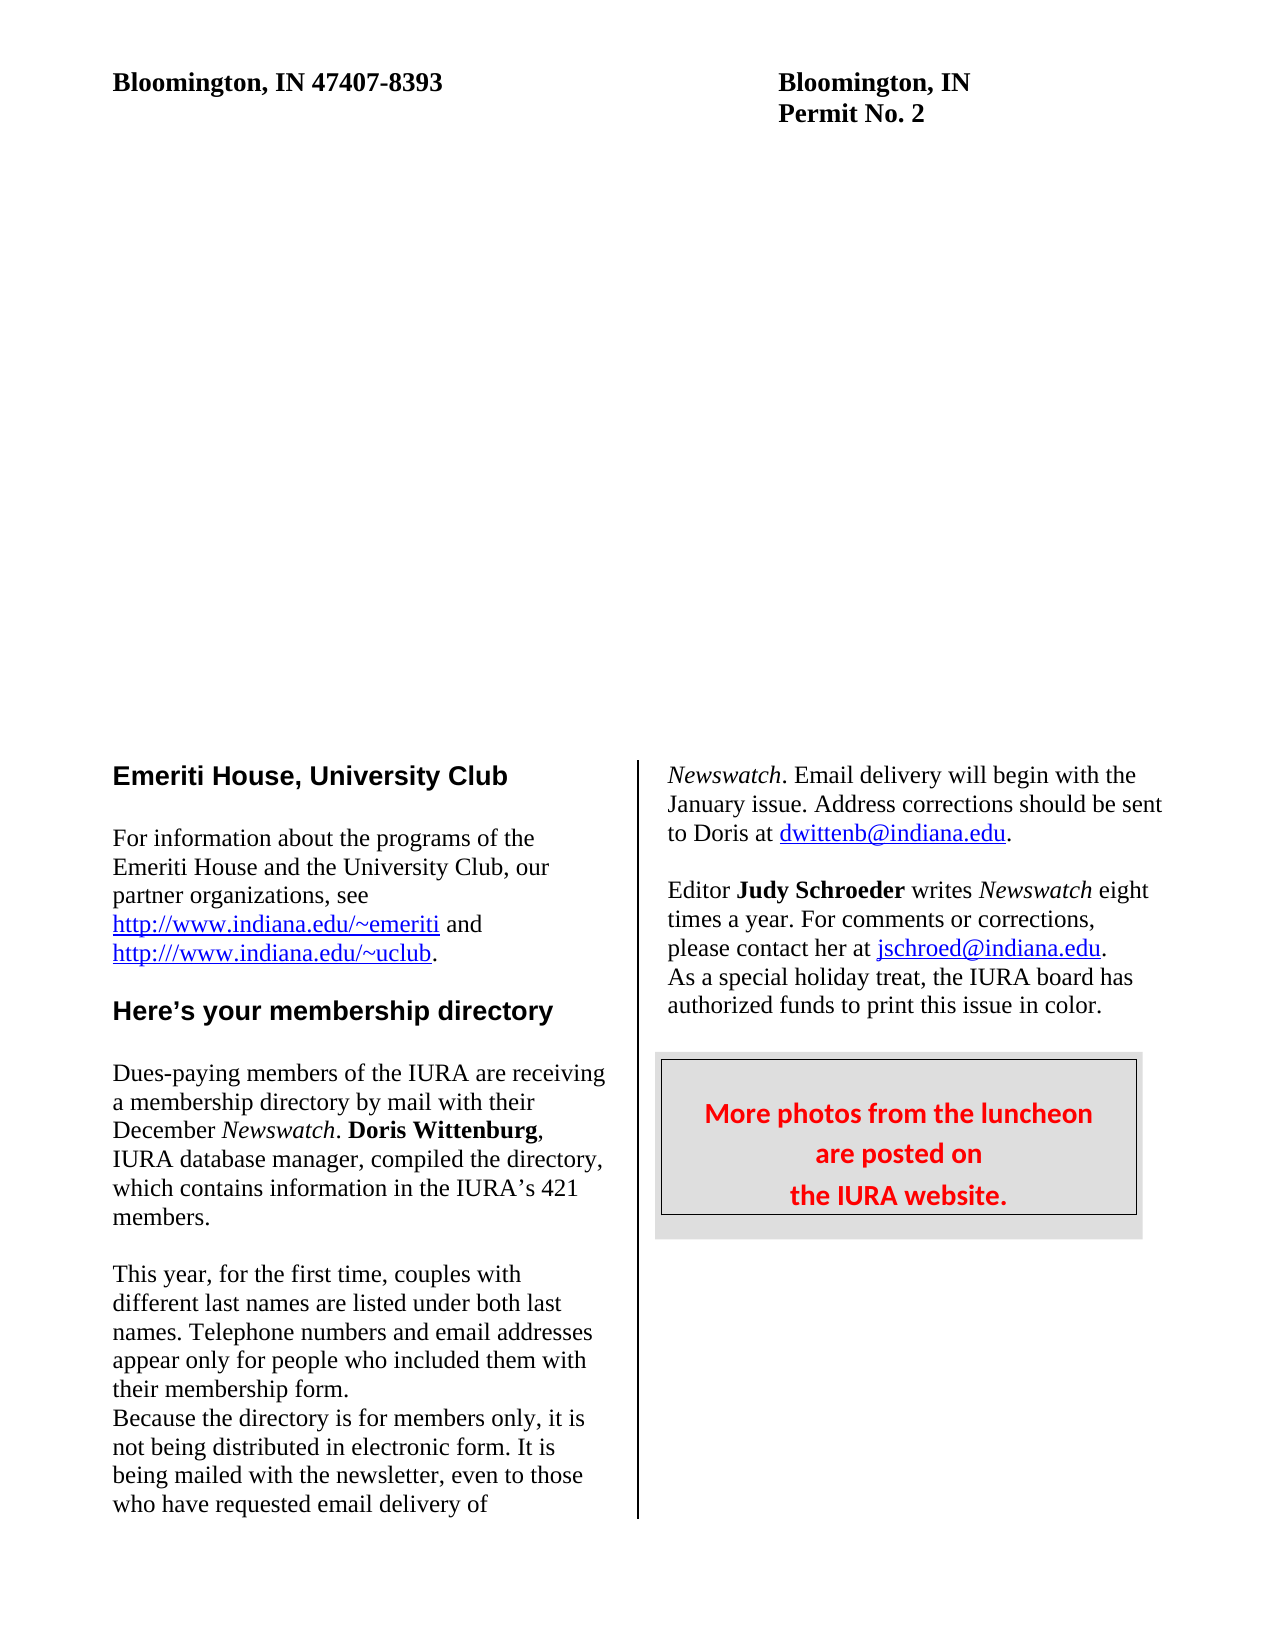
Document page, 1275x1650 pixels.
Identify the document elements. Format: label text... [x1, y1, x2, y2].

text For information about the programs of the Emeriti House and the University Club, our partner organizations, see [112, 823, 607, 909]
text http://www.indiana.edu/~emeriti and [112, 909, 607, 938]
text Editor Judy Schroeder writes Newswatch eight times a year. For comments or corrections, please contact her at jschroed@indiana.edu. [667, 875, 1162, 962]
text Bloomington, IN 47407-8393 Bloomington, IN [112, 66, 1162, 97]
text This year, for the first time, couples with different last names are listed under both last names. Telephone numbers and email addresses appear only for people who included them with their membership form. [112, 1259, 607, 1403]
text Because the directory is for members only, it is not being distributed in electronic form. It is being mailed with the newsletter, even to those who have requested email delivery of Newswatch. Email delivery will begin with the January issue. Address corrections should be sent to Doris at dwittenb@indiana.edu. [667, 760, 1162, 847]
text As a special holiday treat, the IURA board has authorized funds to print this issue in color. [667, 962, 1162, 1019]
text Because the directory is for members only, it is not being distributed in electronic form. It is being mailed with the newsletter, even to those who have requested email delivery of Newswatch. Email delivery will begin with the January issue. Address corrections should be sent to Doris at dwittenb@indiana.edu. [112, 1403, 607, 1518]
text Here’s your membership directory [112, 995, 607, 1027]
text Permit No. 2 [112, 97, 1162, 128]
text http:///www.indiana.edu/~uclub. [112, 938, 607, 967]
text Dues-paying members of the IURA are receiving a membership directory by mail with their December Newswatch. Doris Wittenburg, IURA database manager, compiled the directory, which contains information in the IURA’s 421 members. [112, 1058, 607, 1230]
text Emeriti House, University Club [112, 760, 607, 792]
